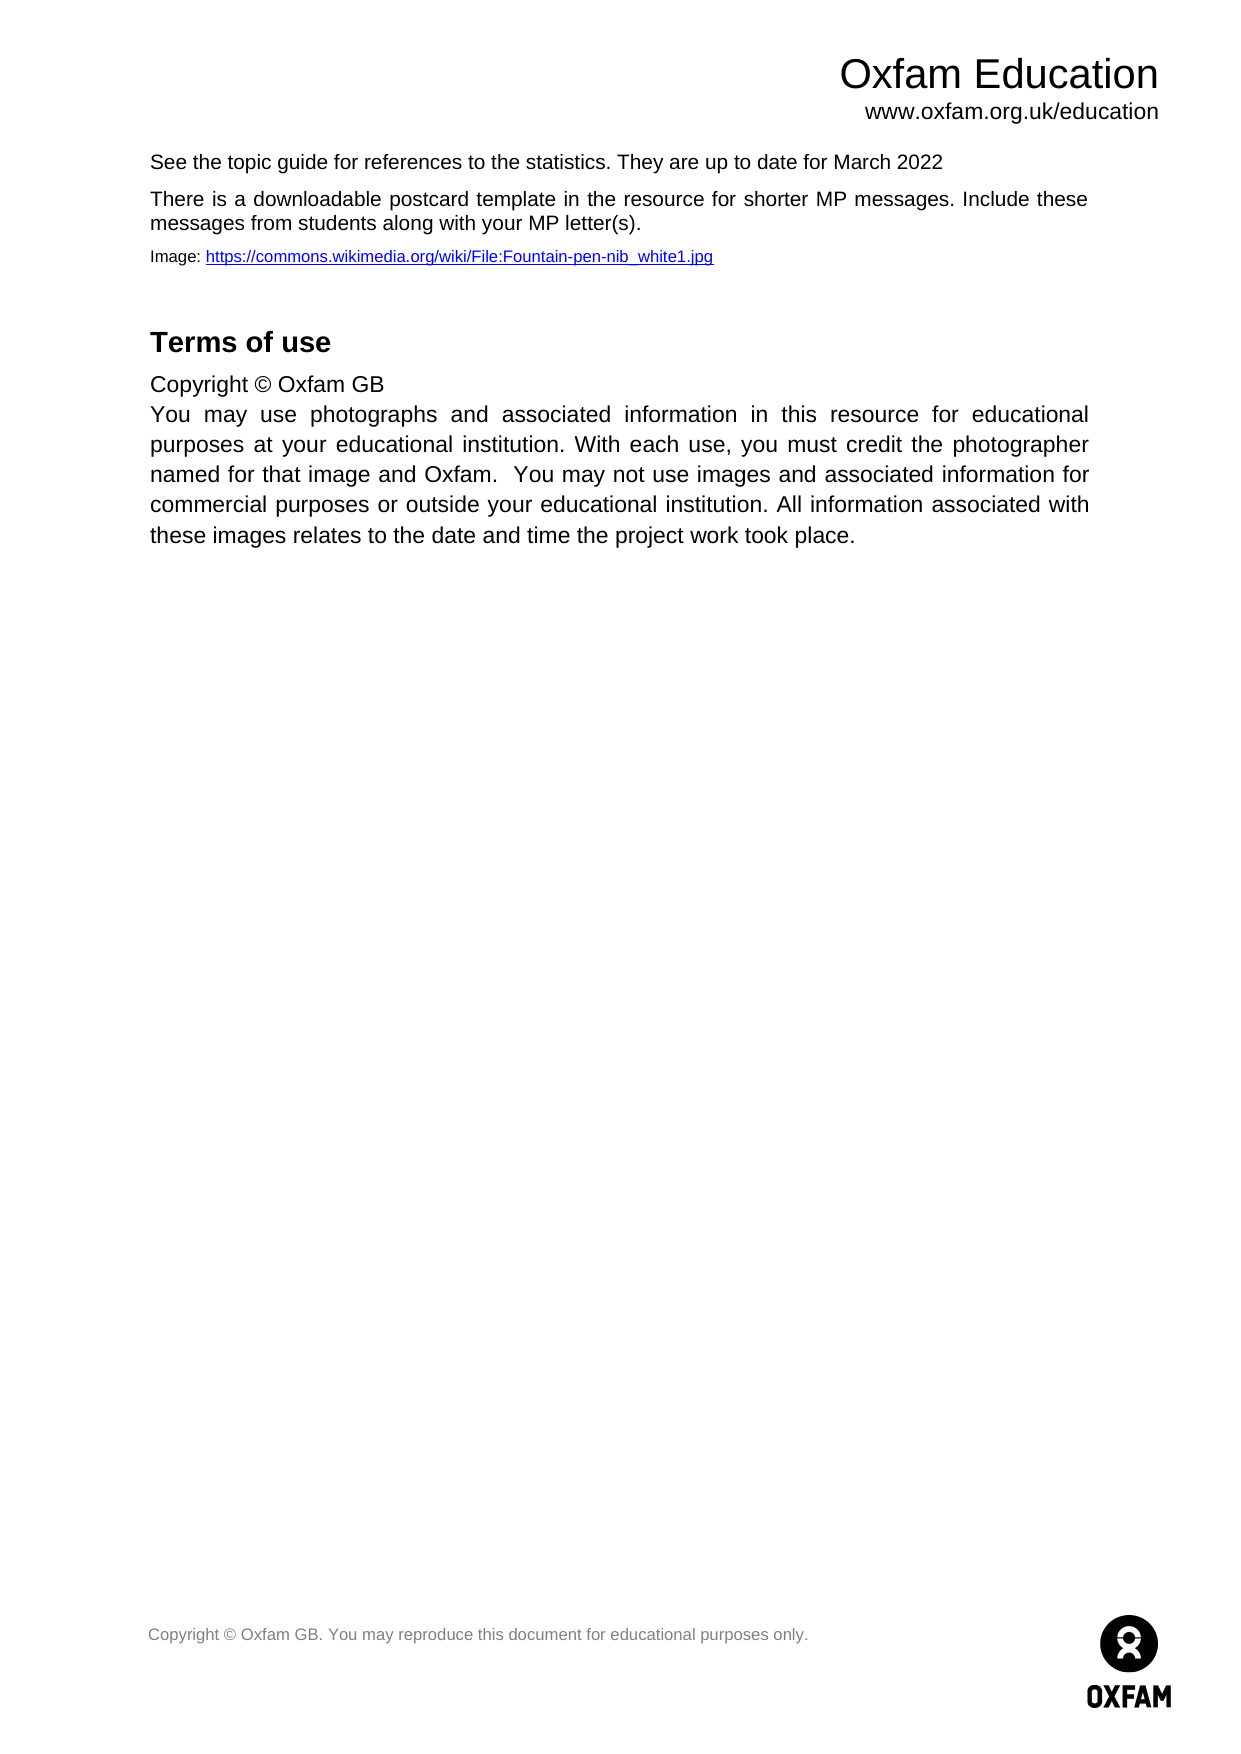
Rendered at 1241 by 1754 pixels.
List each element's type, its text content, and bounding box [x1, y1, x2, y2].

picture [1084, 1612, 1174, 1710]
subtitle Image: https://commons.wikimedia.org/wiki/File:Fountain-pen-nib_white1.jpg [150, 247, 1090, 266]
subtitle See the topic guide for references to the statistics. They are up to date for March 2022 [150, 150, 1090, 174]
text You may use photographs and associated information in this resource for educational purposes at your educational institution. With each use, you must credit the photographer named for that image and Oxfam. You may not use images and associated information for commercial purposes or outside your educational institution. All information associated with these images relates to the date and time the project work took place. [150, 401, 1090, 548]
text Copyright © Oxfam GB [150, 371, 1090, 397]
subtitle There is a downloadable postcard template in the resource for shorter MP messages. Include these messages from students along with your MP letter(s). [150, 186, 1090, 234]
subtitle Terms of use [150, 324, 1090, 358]
